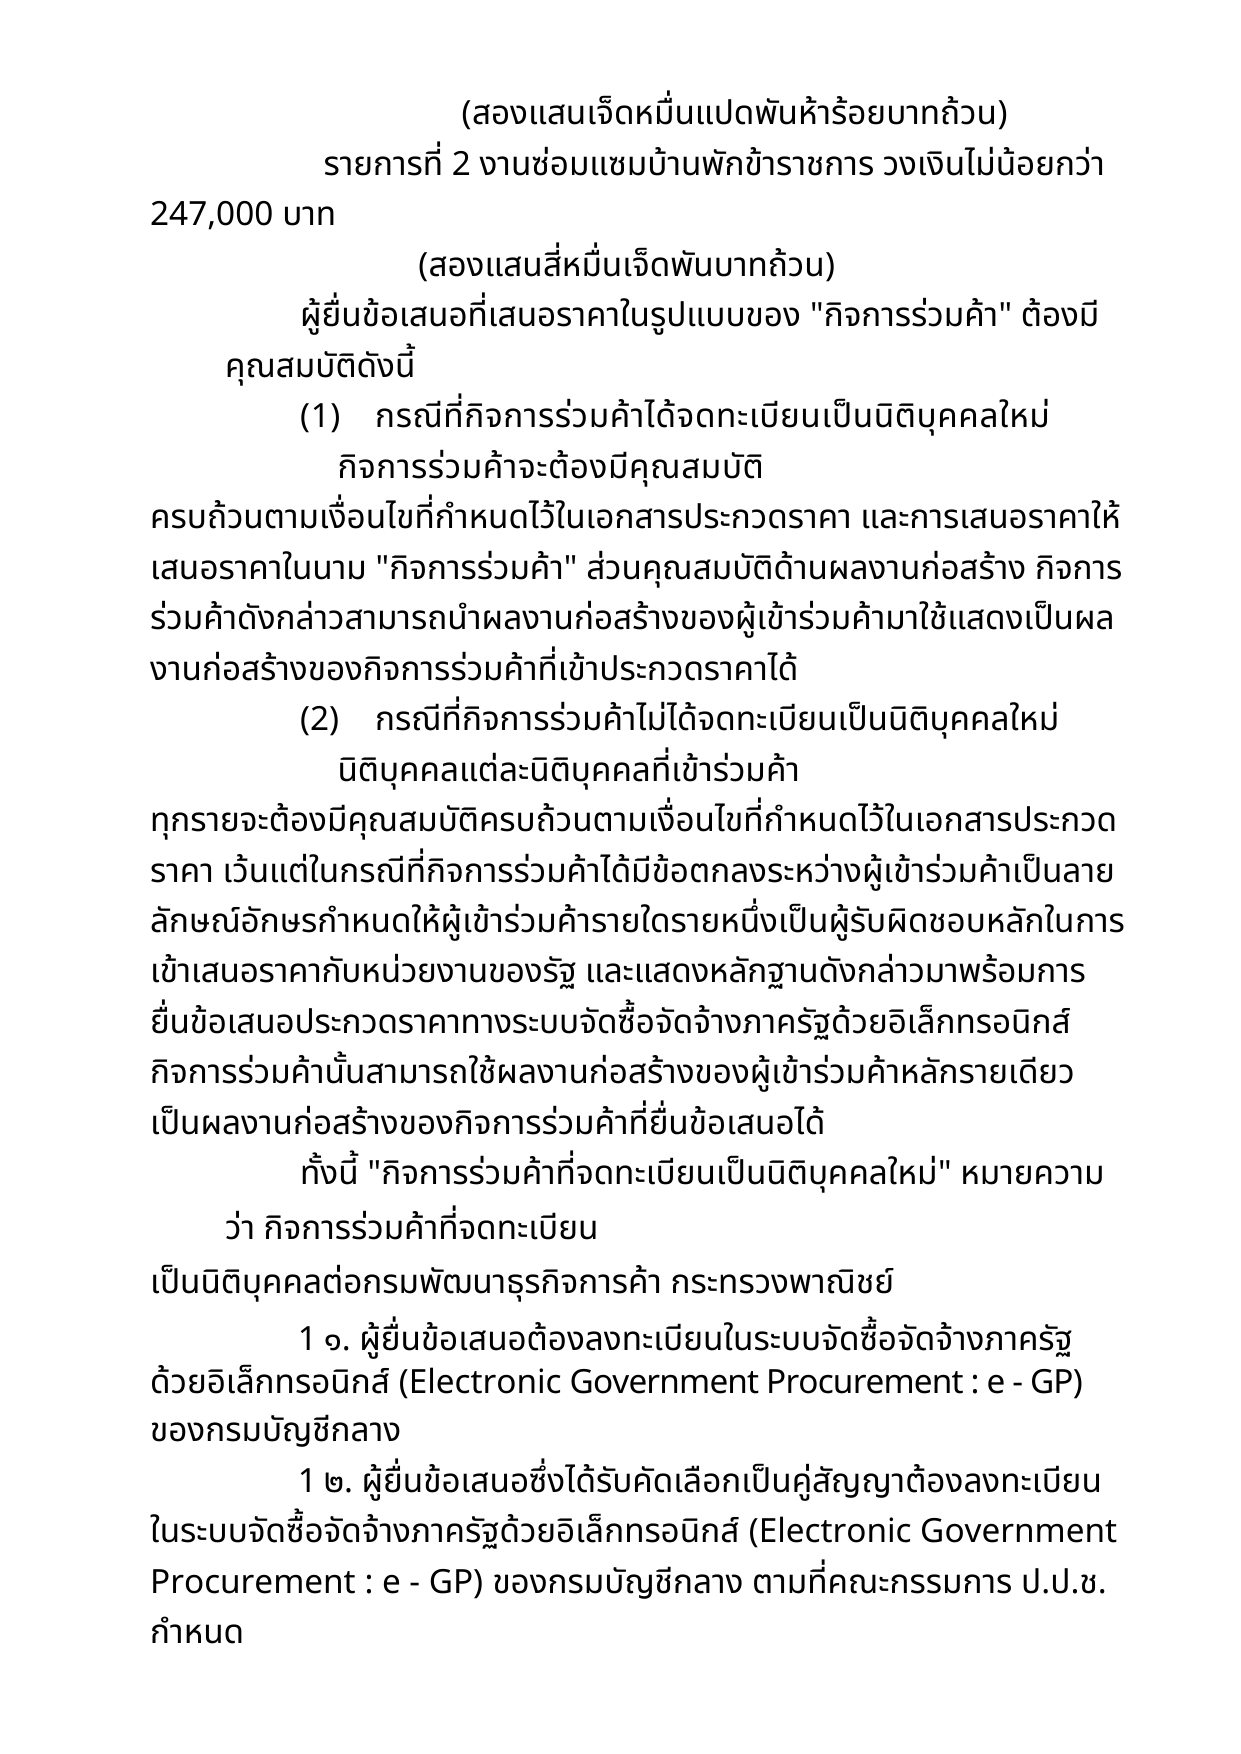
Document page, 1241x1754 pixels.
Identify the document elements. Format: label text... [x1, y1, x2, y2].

text 1๒. ผู้ยื่นข้อเสนอซึ่งได้รับคัดเลือกเป็นคู่สัญญาต้องลงทะเบียนในระบบจัดซื้อจัดจ้างภาครัฐด้วยอิเล็กทรอนิกส์ (Electronic Government Procurement : e - GP) ของกรมบัญชีกลาง ตามที่คณะกรรมการ ป.ป.ช. กำหนด [150, 1456, 1122, 1659]
text ทั้งนี้ "กิจการร่วมค้าที่จดทะเบียนเป็นนิติบุคคลใหม่" หมายความว่า กิจการร่วมค้าที่จดทะเบียน [225, 1149, 1124, 1254]
text ครบถ้วนตามเงื่อนไขที่กำหนดไว้ในเอกสารประกวดราคา และการเสนอราคาให้เสนอราคาในนาม "กิจการร่วมค้า" ส่วนคุณสมบัติด้านผลงานก่อสร้าง กิจการร่วมค้าดังกล่าวสามารถนำผลงานก่อสร้างของผู้เข้าร่วมค้ามาใช้แสดงเป็นผลงานก่อสร้างของกิจการร่วมค้าที่เข้าประกวดราคาได้ [150, 493, 1124, 695]
text (สองแสนเจ็ดหมื่นแปดพันห้าร้อยบาทถ้วน) [150, 89, 1124, 139]
text รายการที่ 2 งานซ่อมแซมบ้านพักข้าราชการ วงเงินไม่น้อยกว่า 247,000 บาท [150, 139, 1124, 241]
text (สองแสนสี่หมื่นเจ็ดพันบาทถ้วน) [150, 241, 1124, 291]
list กรณีที่กิจการร่วมค้าได้จดทะเบียนเป็นนิติบุคคลใหม่ กิจการร่วมค้าจะต้องมีคุณสมบัติ [300, 392, 1142, 493]
text เป็นนิติบุคคลต่อกรมพัฒนาธุรกิจการค้า กระทรวงพาณิชย์ [150, 1258, 1124, 1308]
list ผู้ยื่นข้อเสนอที่เสนอราคาในรูปแบบของ "กิจการร่วมค้า" ต้องมีคุณสมบัติดังนี้ [225, 291, 1142, 392]
text ทุกรายจะต้องมีคุณสมบัติครบถ้วนตามเงื่อนไขที่กำหนดไว้ในเอกสารประกวดราคา เว้นแต่ในกรณีที่กิจการร่วมค้าได้มีข้อตกลงระหว่างผู้เข้าร่วมค้าเป็นลายลักษณ์อักษรกำหนดให้ผู้เข้าร่วมค้ารายใดรายหนึ่งเป็นผู้รับผิดชอบหลักในการเข้าเสนอราคากับหน่วยงานของรัฐ และแสดงหลักฐานดังกล่าวมาพร้อมการยื่นข้อเสนอประกวดราคาทางระบบจัดซื้อจัดจ้างภาครัฐด้วยอิเล็กทรอนิกส์ กิจการร่วมค้านั้นสามารถใช้ผลงานก่อสร้างของผู้เข้าร่วมค้าหลักรายเดียวเป็นผลงานก่อสร้างของกิจการร่วมค้าที่ยื่นข้อเสนอได้ [150, 796, 1124, 1149]
list กรณีที่กิจการร่วมค้าไม่ได้จดทะเบียนเป็นนิติบุคคลใหม่ นิติบุคคลแต่ละนิติบุคคลที่เข้าร่วมค้า [300, 695, 1142, 796]
text 1๑. ผู้ยื่นข้อเสนอต้องลงทะเบียนในระบบจัดซื้อจัดจ้างภาครัฐด้วยอิเล็กทรอนิกส์ (Electronic Government Procurement : e - GP) ของกรมบัญชีกลาง [150, 1312, 1122, 1456]
